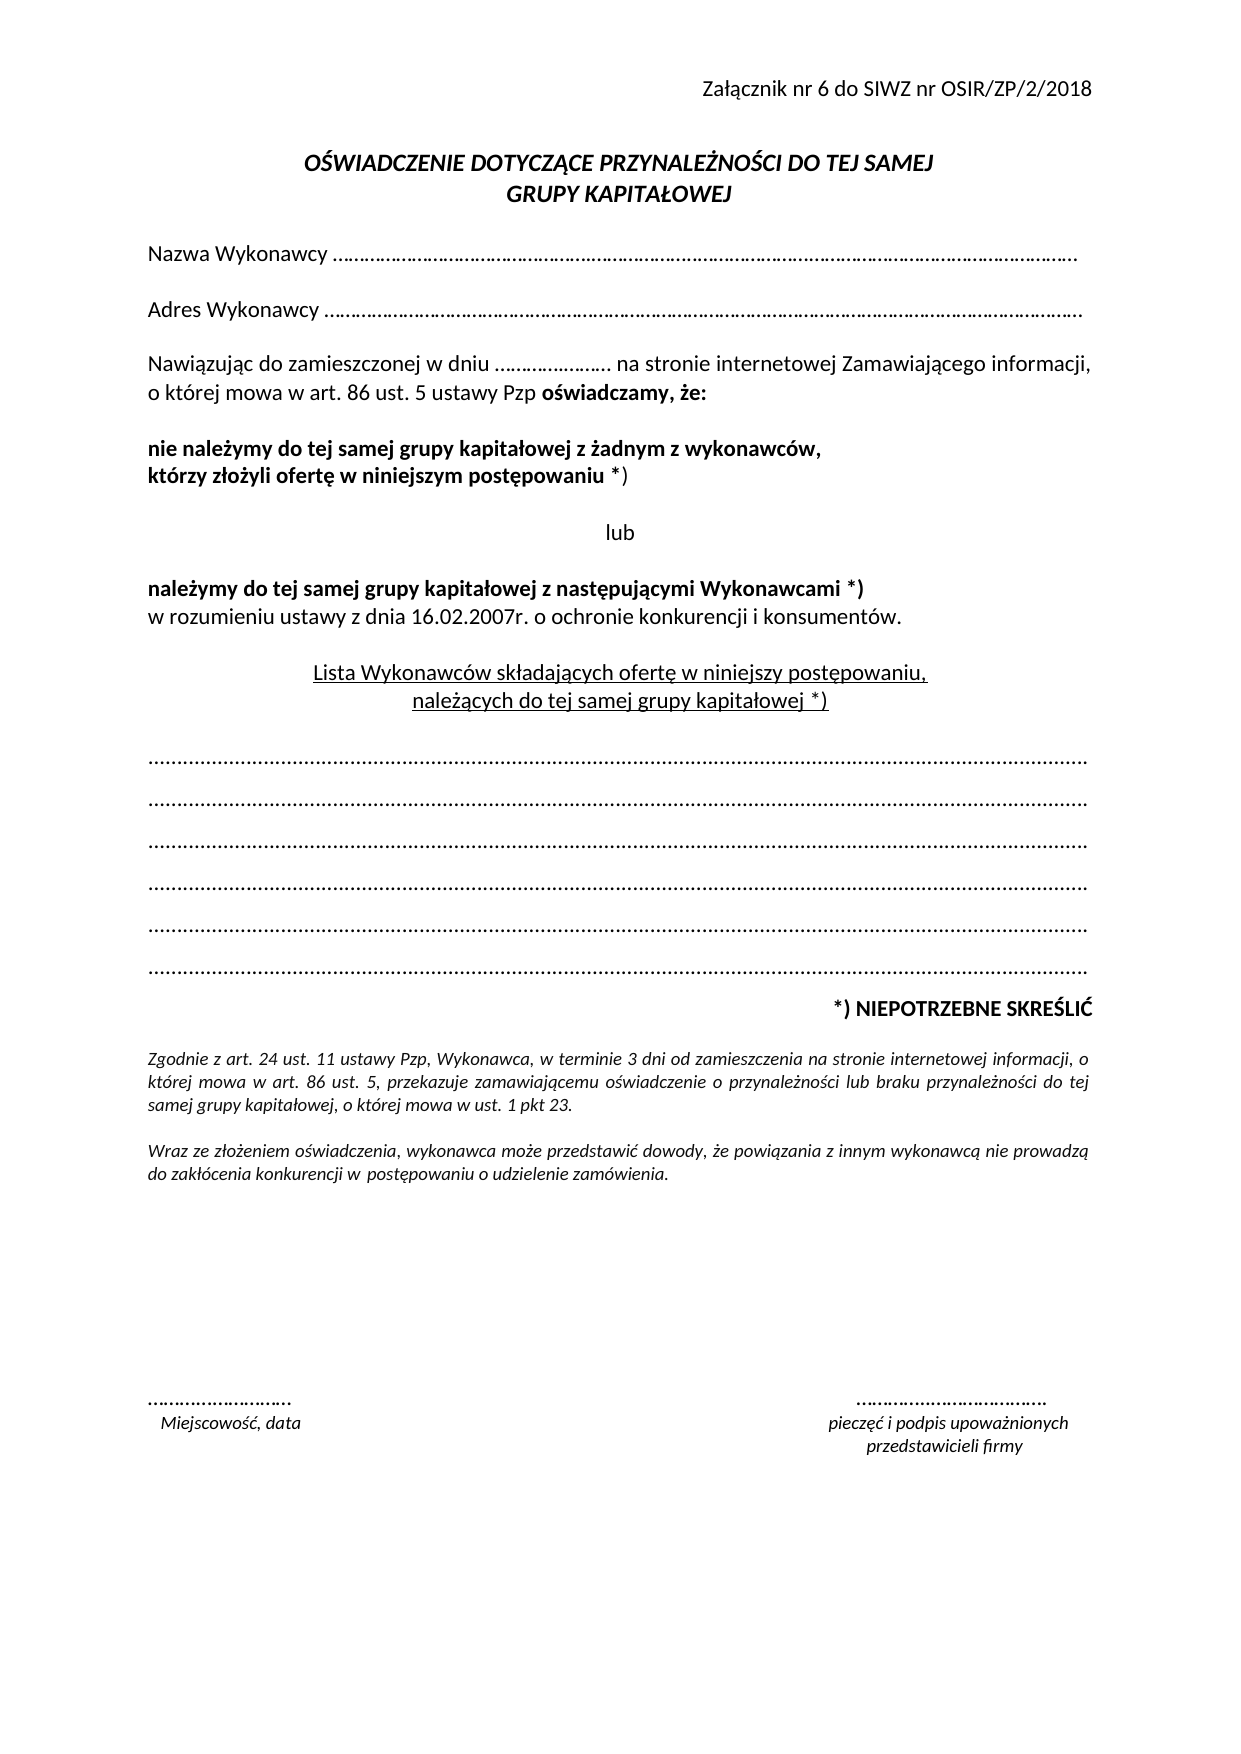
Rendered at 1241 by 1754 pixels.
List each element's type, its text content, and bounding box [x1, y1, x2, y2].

text ................................................................................................................................................................... [148, 952, 1093, 980]
text w rozumieniu ustawy z dnia 16.02.2007r. o ochronie konkurencji i konsumentów. [148, 602, 1093, 630]
text przedstawicieli firmy [148, 1434, 1093, 1457]
text OŚWIADCZENIE DOTYCZĄCE PRZYNALEŻNOŚCI DO TEJ SAMEJ [148, 148, 1093, 178]
text lub [148, 518, 1093, 546]
text ………...…………… …………..…………………. [148, 1383, 1093, 1411]
text nie należymy do tej samej grupy kapitałowej z żadnym z wykonawców, [148, 434, 1093, 462]
text Lista Wykonawców składających ofertę w niniejszy postępowaniu, [148, 658, 1093, 686]
text należących do tej samej grupy kapitałowej *) [148, 686, 1093, 714]
text Wraz ze złożeniem oświadczenia, wykonawca może przedstawić dowody, że powiązania z innym wykonawcą nie prowadzą do zakłócenia konkurencji w postępowaniu o udzielenie zamówienia. [148, 1139, 1093, 1185]
text Adres Wykonawcy ……………………………………………………………………………………………………………………………… [148, 295, 1093, 323]
text ................................................................................................................................................................... [148, 868, 1093, 896]
text ................................................................................................................................................................... [148, 910, 1093, 938]
text należymy do tej samej grupy kapitałowej z następującymi Wykonawcami *) [148, 574, 1093, 602]
text ................................................................................................................................................................... [148, 742, 1093, 770]
text Zgodnie z art. 24 ust. 11 ustawy Pzp, Wykonawca, w terminie 3 dni od zamieszczenia na stronie internetowej informacji, o której mowa w art. 86 ust. 5, przekazuje zamawiającemu oświadczenie o przynależności lub braku przynależności do tej samej grupy kapitałowej, o której mowa w ust. 1 pkt 23. [148, 1047, 1093, 1116]
text GRUPY KAPITAŁOWEJ [148, 178, 1093, 209]
text Nawiązując do zamieszczonej w dniu ………….……… na stronie internetowej Zamawiającego informacji, o której mowa w art. 86 ust. 5 ustawy Pzp oświadczamy, że: [148, 349, 1093, 406]
text Miejscowość, data pieczęć i podpis upoważnionych [148, 1411, 1093, 1434]
text ................................................................................................................................................................... [148, 826, 1093, 854]
text ................................................................................................................................................................... [148, 784, 1093, 812]
text którzy złożyli ofertę w niniejszym postępowaniu *) [148, 462, 1093, 490]
text *) NIEPOTRZEBNE SKREŚLIĆ [148, 994, 1093, 1022]
text Nazwa Wykonawcy ………………………………………….………………..……………………………………………………………… [148, 239, 1093, 267]
